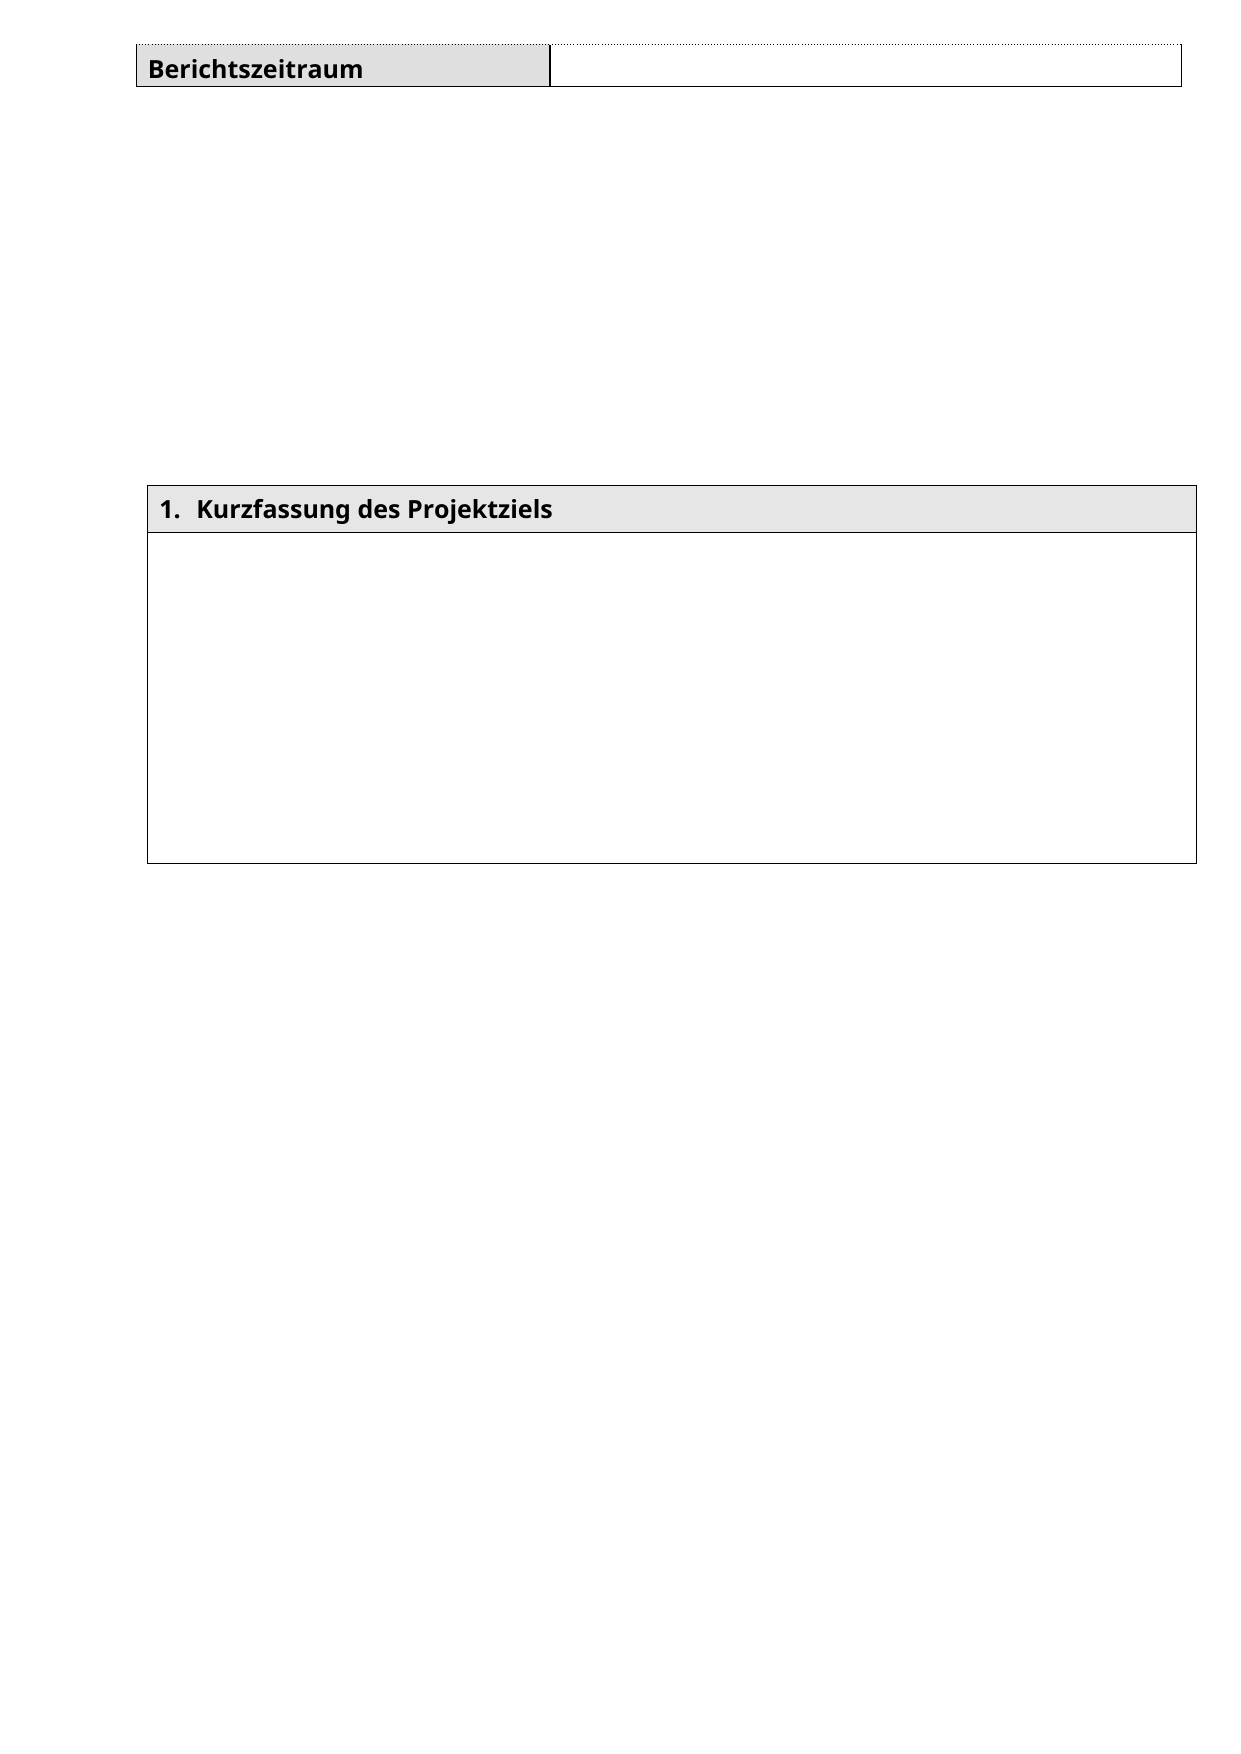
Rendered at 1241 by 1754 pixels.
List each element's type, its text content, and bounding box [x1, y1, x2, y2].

table_cell Berichtszeitraum [137, 44, 550, 86]
table_cell [550, 44, 1181, 86]
table_cell [148, 533, 1196, 863]
table_header Kurzfassung des Projektziels [148, 486, 1196, 532]
